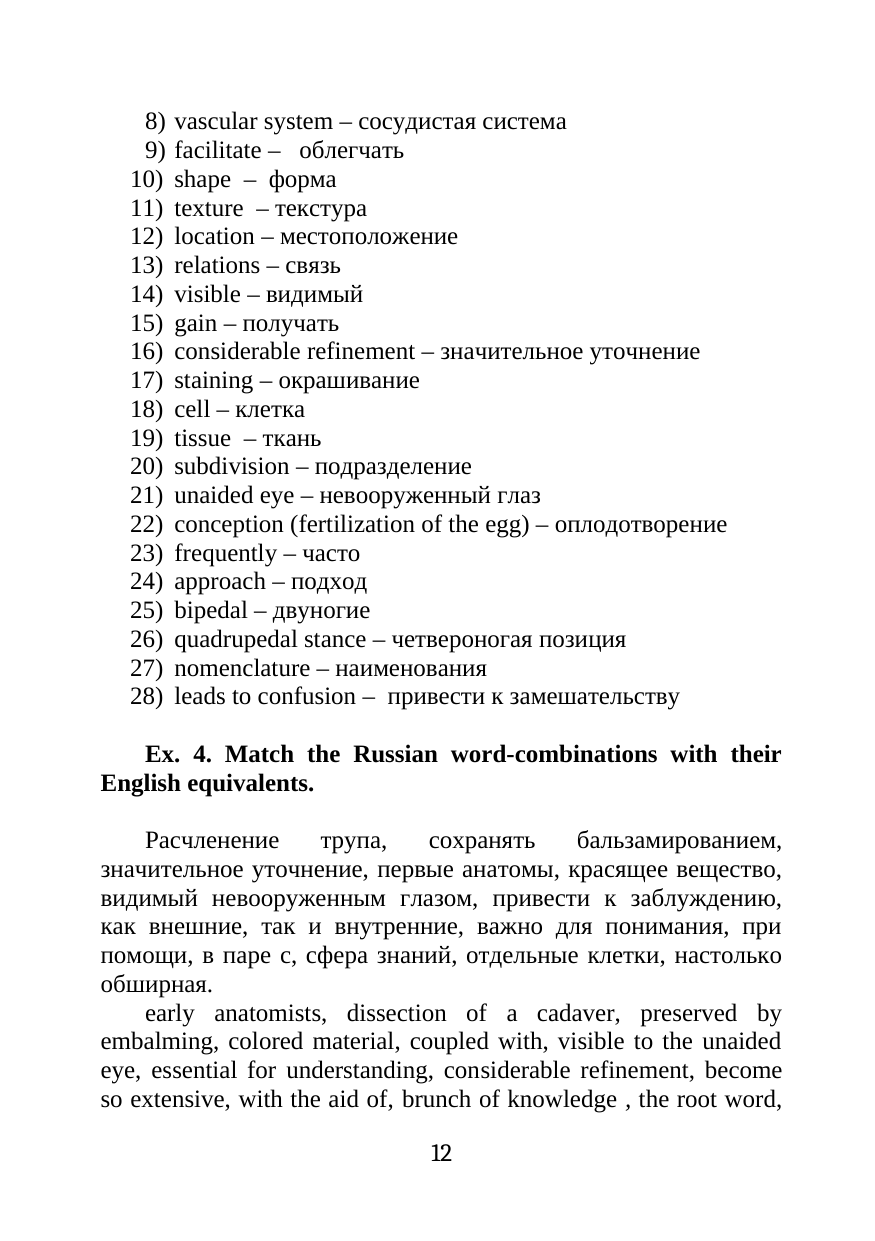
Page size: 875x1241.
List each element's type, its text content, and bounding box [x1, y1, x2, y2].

text Ex. 4. Match the Russian word-combinations with their English equivalents. [100, 739, 783, 796]
list vascular system – сосудистая система [100, 106, 783, 135]
list quadrupedal stance – четвероногая позиция [100, 624, 783, 653]
list shape – форма [100, 164, 783, 193]
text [100, 998, 783, 1113]
list considerable refinement – значительное уточнение [100, 336, 783, 365]
list unaided eye – невооруженный глаз [100, 480, 783, 509]
list location – местоположение [100, 221, 783, 250]
list subdivision – подразделение [100, 451, 783, 480]
text Расчленение трупа, сохранять бальзамированием, значительное уточнение, первые анатомы, красящее вещество, видимый невооруженным глазом, привести к заблуждению, как внешние, так и внутренние, важно для понимания, при помощи, в паре с, сфера знаний, отдельные клетки, настолько обширная. [100, 825, 783, 998]
list nomenclature – наименования [100, 653, 783, 681]
list frequently – часто [100, 538, 783, 566]
list tissue – ткань [100, 423, 783, 451]
list staining – окрашивание [100, 365, 783, 394]
list conception (fertilization of the egg) – оплодотворение [100, 509, 783, 538]
list leads to confusion – привести к замешательству [100, 681, 783, 710]
list bipedal – двуногие [100, 595, 783, 624]
list cell – клетка [100, 394, 783, 423]
list facilitate – облегчать [100, 135, 783, 164]
list relations – связь [100, 250, 783, 279]
list texture – текстура [100, 193, 783, 221]
list visible – видимый [100, 279, 783, 308]
list approach – подход [100, 566, 783, 595]
list gain – получать [100, 308, 783, 336]
